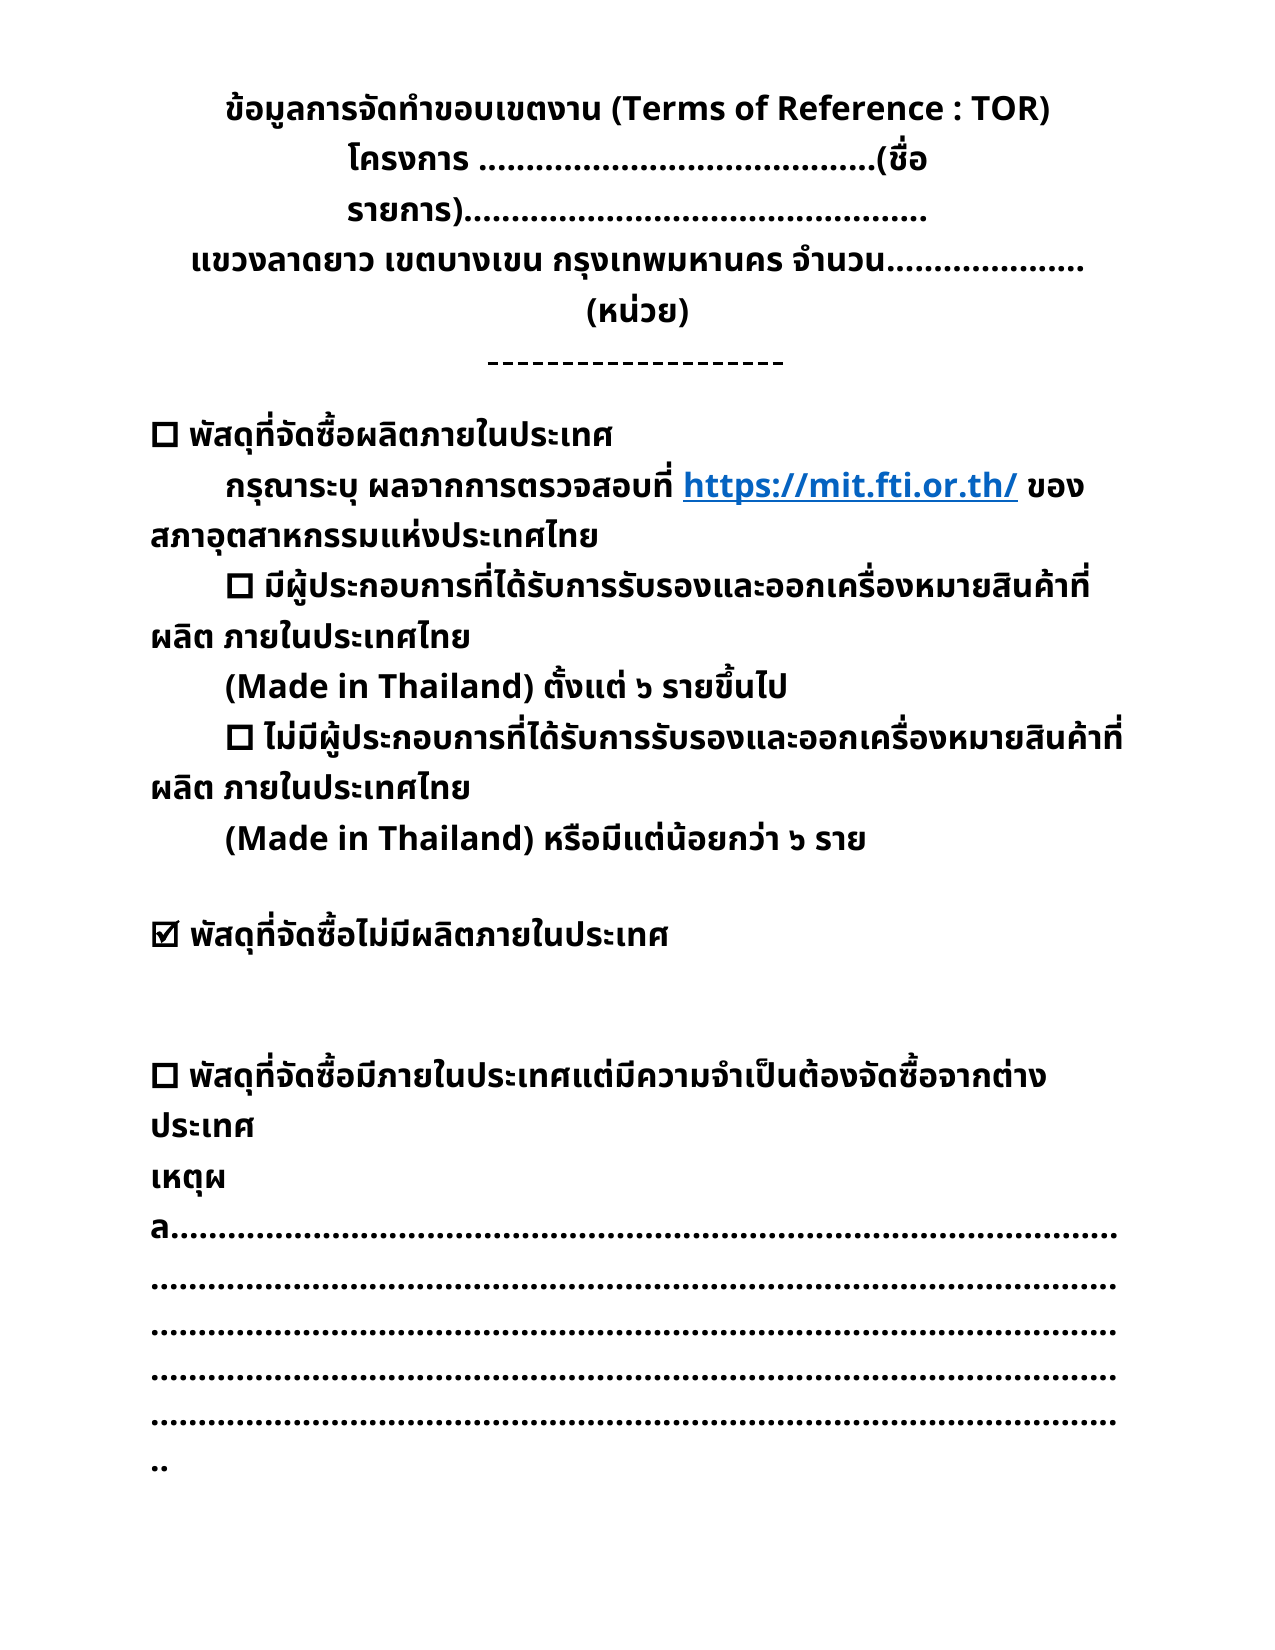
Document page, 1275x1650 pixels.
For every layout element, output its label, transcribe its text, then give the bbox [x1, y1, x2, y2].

text ไม่มีผู้ประกอบการที่ได้รับการรับรองและออกเครื่องหมายสินค้าที่ผลิต ภายในประเทศไทย [150, 714, 1125, 815]
text พัสดุที่จัดซื้อไม่มีผลิตภายในประเทศ [150, 911, 1125, 961]
text (Made in Thailand) หรือมีแต่น้อยกว่า ๖ ราย [150, 815, 1125, 865]
text เหตุผล.............................................................................................................................................................................................................................................................................................................................................................................................................................................................................................................................. [150, 1153, 1125, 1481]
text พัสดุที่จัดซื้อมีภายในประเทศแต่มีความจำเป็นต้องจัดซื้อจากต่างประเทศ [150, 1052, 1125, 1153]
text ข้อมูลการจัดทำขอบเขตงาน (Terms of Reference : TOR) [150, 84, 1125, 135]
text พัสดุที่จัดซื้อผลิตภายในประเทศ [150, 411, 1125, 461]
text มีผู้ประกอบการที่ได้รับการรับรองและออกเครื่องหมายสินค้าที่ผลิต ภายในประเทศไทย [150, 562, 1125, 663]
text แขวงลาดยาว เขตบางเขน กรุงเทพมหานคร จำนวน.....................(หน่วย) [150, 236, 1125, 337]
text โครงการ ..........................................(ชื่อรายการ)................................................. [150, 135, 1125, 236]
text กรุณาระบุ ผลจากการตรวจสอบที่ https://mit.fti.or.th/ ของสภาอุตสาหกรรมแห่งประเทศไทย [150, 461, 1125, 562]
text (Made in Thailand) ตั้งแต่ ๖ รายขึ้นไป [150, 663, 1125, 714]
